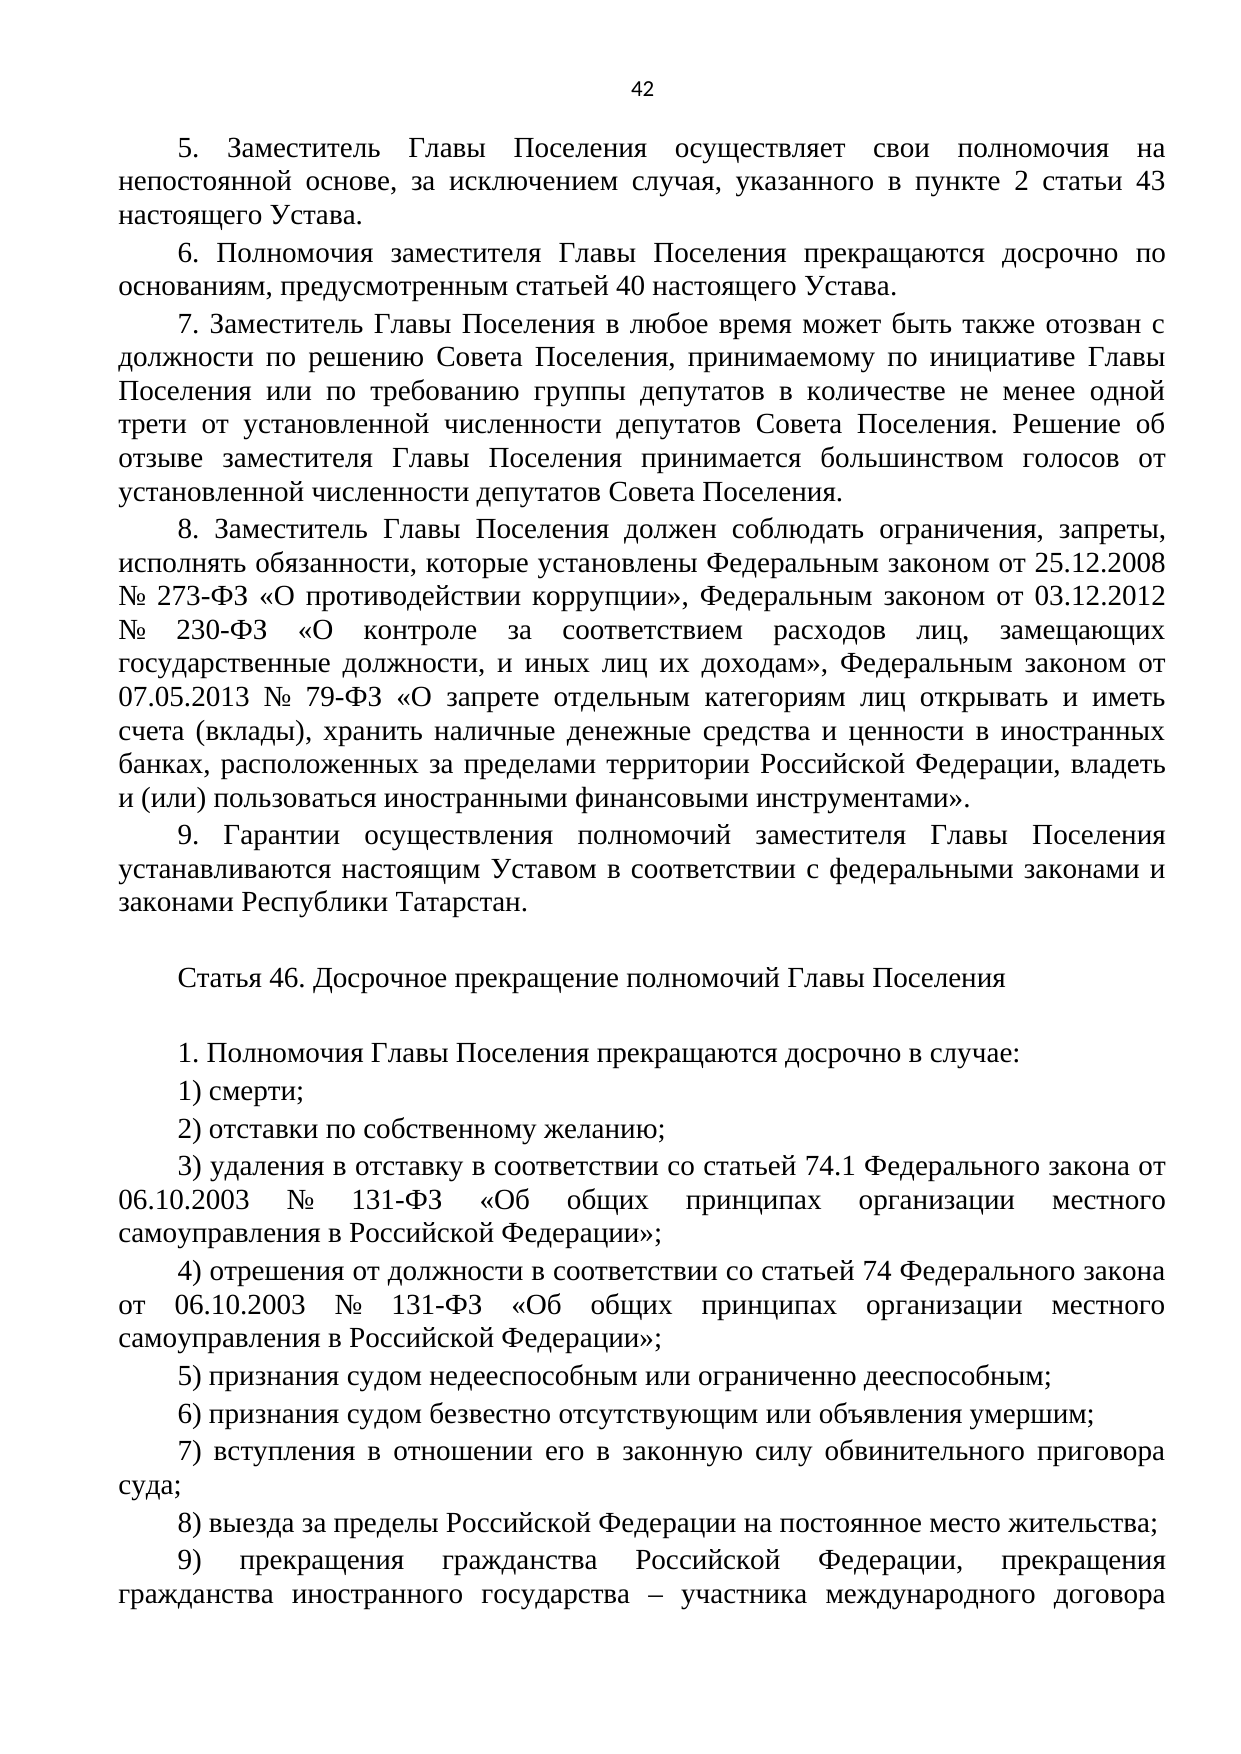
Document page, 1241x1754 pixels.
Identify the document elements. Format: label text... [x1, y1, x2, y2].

text 4) отрешения от должности в соответствии со статьей 74 Федерального закона от 06.10.2003 № 131-ФЗ «Об общих принципах организации местного самоуправления в Российской Федерации»; [118, 1253, 1167, 1354]
text 9. Гарантии осуществления полномочий заместителя Главы Поселения устанавливаются настоящим Уставом в соответствии с федеральными законами и законами Республики Татарстан. [118, 817, 1167, 918]
text 5) признания судом недееспособным или ограниченно дееспособным; [118, 1358, 1167, 1392]
text 7. Заместитель Главы Поселения в любое время может быть также отозван с должности по решению Совета Поселения, принимаемому по инициативе Главы Поселения или по требованию группы депутатов в количестве не менее одной трети от установленной численности депутатов Совета Поселения. Решение об отзыве заместителя Главы Поселения принимается большинством голосов от установленной численности депутатов Совета Поселения. [118, 306, 1167, 507]
text 3) удаления в отставку в соответствии со статьей 74.1 Федерального закона от 06.10.2003 № 131-ФЗ «Об общих принципах организации местного самоуправления в Российской Федерации»; [118, 1148, 1167, 1249]
text 7) вступления в отношении его в законную силу обвинительного приговора суда; [118, 1433, 1167, 1501]
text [118, 1542, 1167, 1609]
text 6) признания судом безвестно отсутствующим или объявления умершим; [118, 1396, 1167, 1429]
text Статья 46. Досрочное прекращение полномочий Главы Поселения [118, 960, 1167, 993]
text 6. Полномочия заместителя Главы Поселения прекращаются досрочно по основаниям, предусмотренным статьей 40 настоящего Устава. [118, 235, 1167, 302]
text 8. Заместитель Главы Поселения должен соблюдать ограничения, запреты, исполнять обязанности, которые установлены Федеральным законом от 25.12.2008 № 273-ФЗ «О противодействии коррупции», Федеральным законом от 03.12.2012 № 230-ФЗ «О контроле за соответствием расходов лиц, замещающих государственные должности, и иных лиц их доходам», Федеральным законом от 07.05.2013 № 79-ФЗ «О запрете отдельным категориям лиц открывать и иметь счета (вклады), хранить наличные денежные средства и ценности в иностранных банках, расположенных за пределами территории Российской Федерации, владеть и (или) пользоваться иностранными финансовыми инструментами». [118, 511, 1167, 813]
text 1) смерти; [118, 1073, 1167, 1107]
text 5. Заместитель Главы Поселения осуществляет свои полномочия на непостоянной основе, за исключением случая, указанного в пункте 2 статьи 43 настоящего Устава. [118, 130, 1167, 231]
text 8) выезда за пределы Российской Федерации на постоянное место жительства; [118, 1505, 1167, 1538]
text 2) отставки по собственному желанию; [118, 1111, 1167, 1144]
text 1. Полномочия Главы Поселения прекращаются досрочно в случае: [118, 1035, 1167, 1069]
